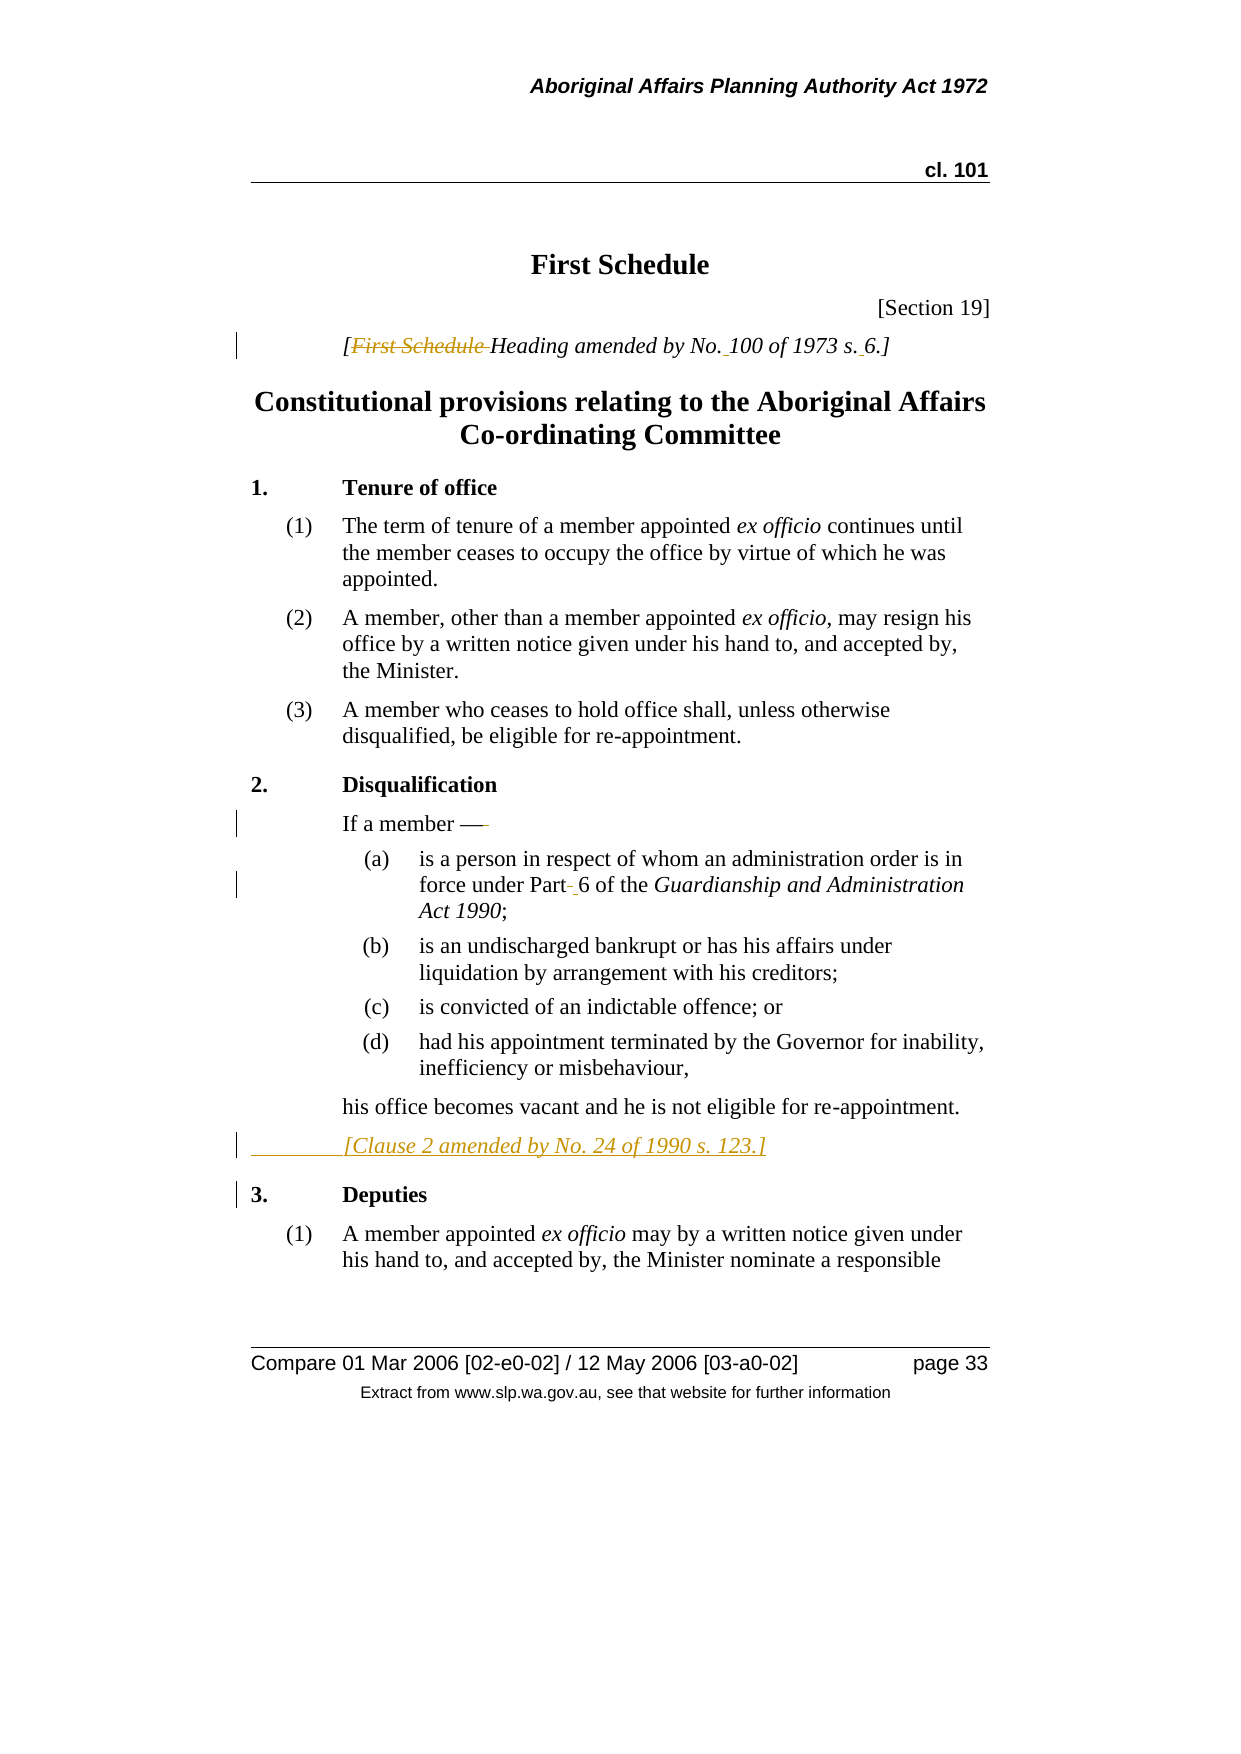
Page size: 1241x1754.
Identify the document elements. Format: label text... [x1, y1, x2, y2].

text [Section 19] [251, 293, 990, 320]
text (3) A member who ceases to hold office shall, unless otherwise disqualified, be eligible for re-appointment. [251, 696, 990, 748]
text his office becomes vacant and he is not eligible for re-appointment. [251, 1093, 990, 1119]
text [251, 1220, 990, 1273]
subtitle First Schedule [251, 247, 990, 281]
subtitle Constitutional provisions relating to the Aboriginal Affairs Co-ordinating Committee [251, 384, 990, 451]
text (1) The term of tenure of a member appointed ex officio continues until the member ceases to occupy the office by virtue of which he was appointed. [251, 513, 990, 592]
text (c) is convicted of an indictable offence; or [251, 993, 990, 1020]
subtitle [Heading amended by No.100 of 1973 s.6.] [251, 332, 990, 359]
subtitle 1. Tenure of office [251, 474, 990, 500]
text (b) is an undischarged bankrupt or has his affairs under liquidation by arrangement with his creditors; [251, 932, 990, 985]
text If a member — [251, 810, 990, 837]
text (2) A member, other than a member appointed ex officio, may resign his office by a written notice given under his hand to, and accepted by, the Minister. [251, 604, 990, 683]
subtitle 3. Deputies [251, 1181, 990, 1208]
subtitle 2. Disqualification [251, 771, 990, 798]
text (d) had his appointment terminated by the Governor for inability, inefficiency or misbehaviour, [251, 1028, 990, 1081]
text (a) is a person in respect of whom an administration order is in force under Part6 of the Guardianship and Administration Act 1990; [251, 845, 990, 924]
